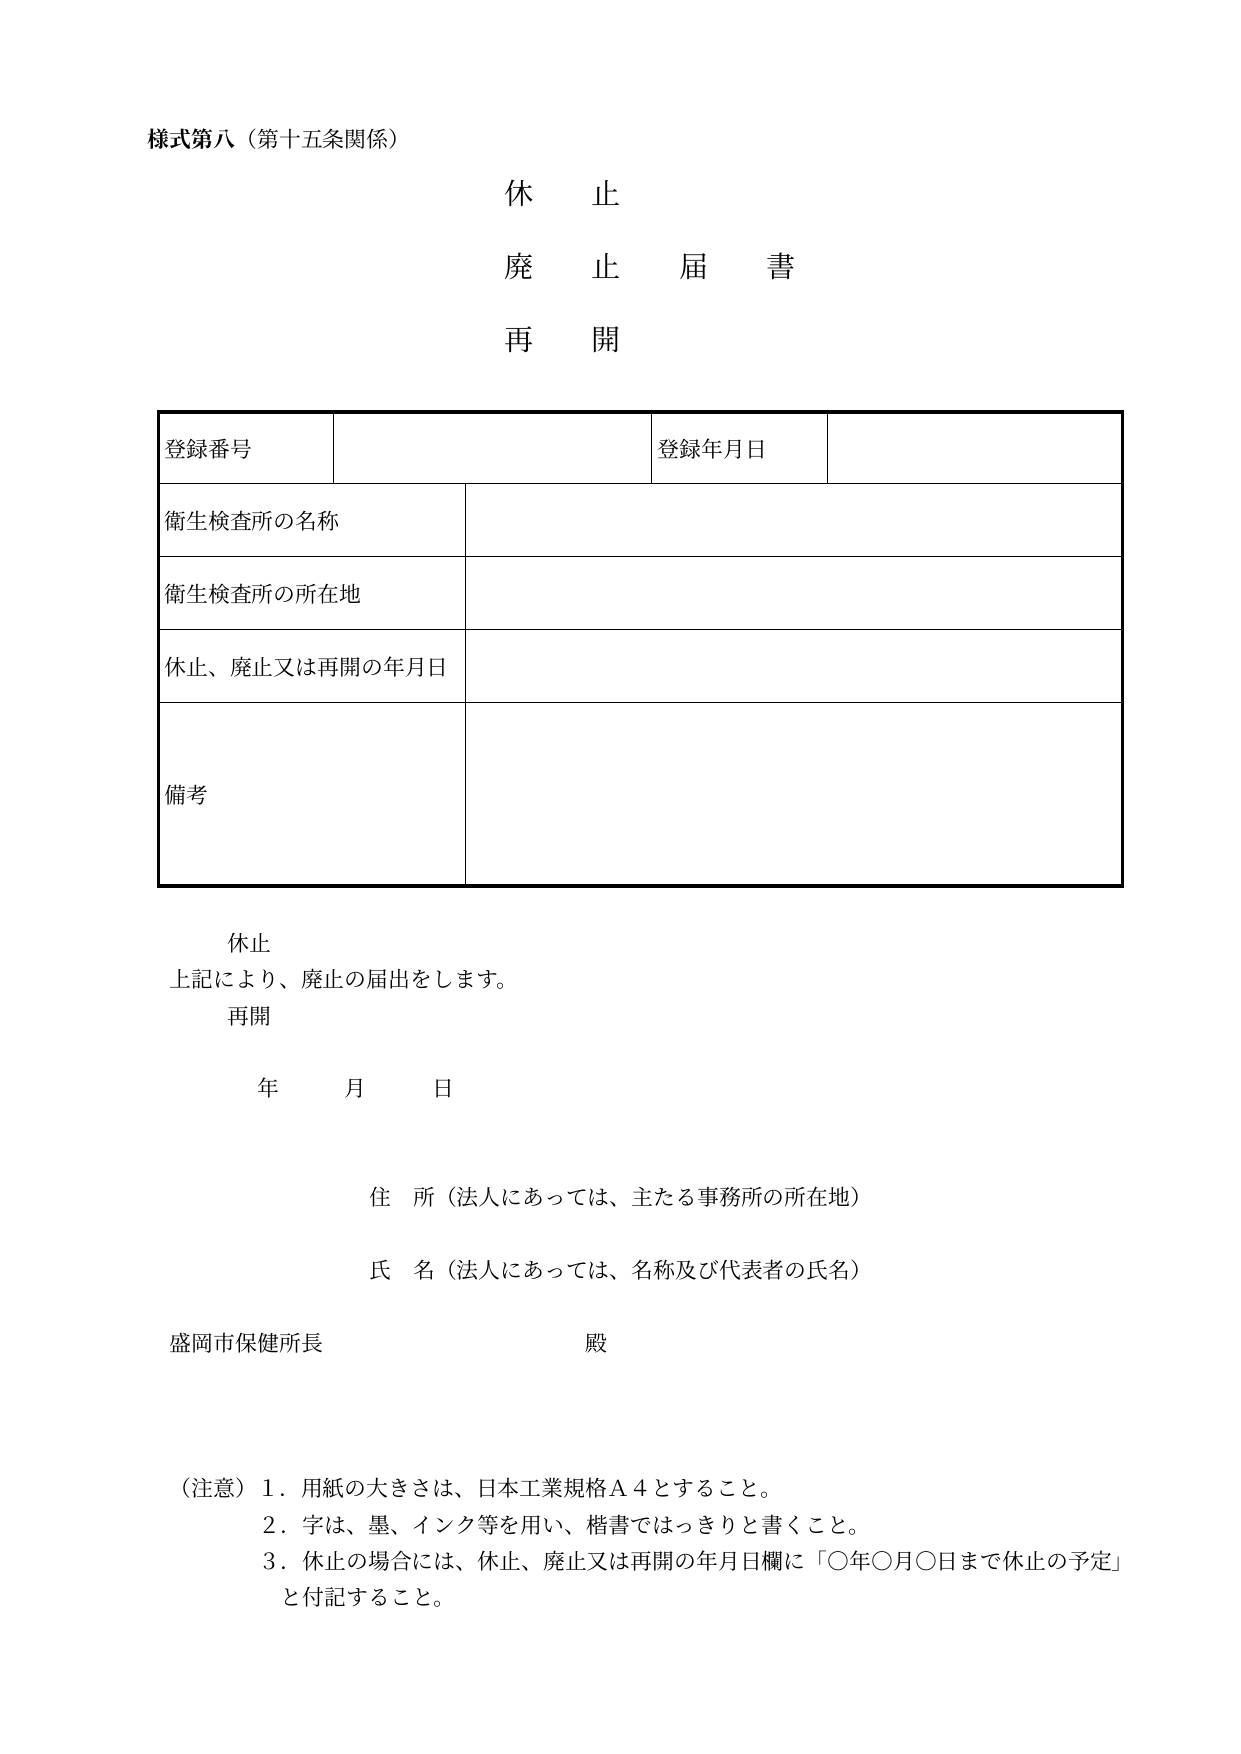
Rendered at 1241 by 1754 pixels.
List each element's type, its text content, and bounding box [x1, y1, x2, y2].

table_cell 備考 [160, 703, 465, 884]
table_header 登録年月日 [652, 414, 827, 483]
table_cell [466, 703, 1121, 884]
text （注意）１．用紙の大きさは、日本工業規格Ａ４とすること。 [148, 1469, 1134, 1505]
text ３．休止の場合には、休止、廃止又は再開の年月日欄に「○年○月○日まで休止の予定」と付記すること。 [258, 1542, 1134, 1614]
text 盛岡市保健所長 殿 [148, 1324, 1134, 1360]
table_header [334, 414, 651, 483]
table_header 登録番号 [160, 414, 333, 483]
text 休 止 [504, 156, 1134, 228]
table_cell [466, 630, 1121, 702]
table_cell [466, 484, 1121, 556]
text 休止 [148, 924, 1134, 960]
table_cell 休止、廃止又は再開の年月日 [160, 630, 465, 702]
text 様式第八（第十五条関係） [148, 119, 1134, 156]
text 住 所（法人にあっては、主たる事務所の所在地） [148, 1178, 1134, 1214]
text 氏 名（法人にあっては、名称及び代表者の氏名） [148, 1251, 1134, 1287]
text 再開 [148, 996, 1134, 1033]
text ２．字は、墨、インク等を用い、楷書ではっきりと書くこと。 [258, 1505, 1134, 1542]
table_cell [466, 557, 1121, 629]
text 年 月 日 [148, 1069, 1134, 1106]
table_cell 衛生検査所の所在地 [160, 557, 465, 629]
text 廃 止 届 書 [504, 228, 1134, 301]
table_header [828, 414, 1121, 483]
text 上記により、廃止の届出をします。 [148, 960, 1134, 996]
text 再 開 [504, 301, 1134, 374]
table_cell 衛生検査所の名称 [160, 484, 465, 556]
